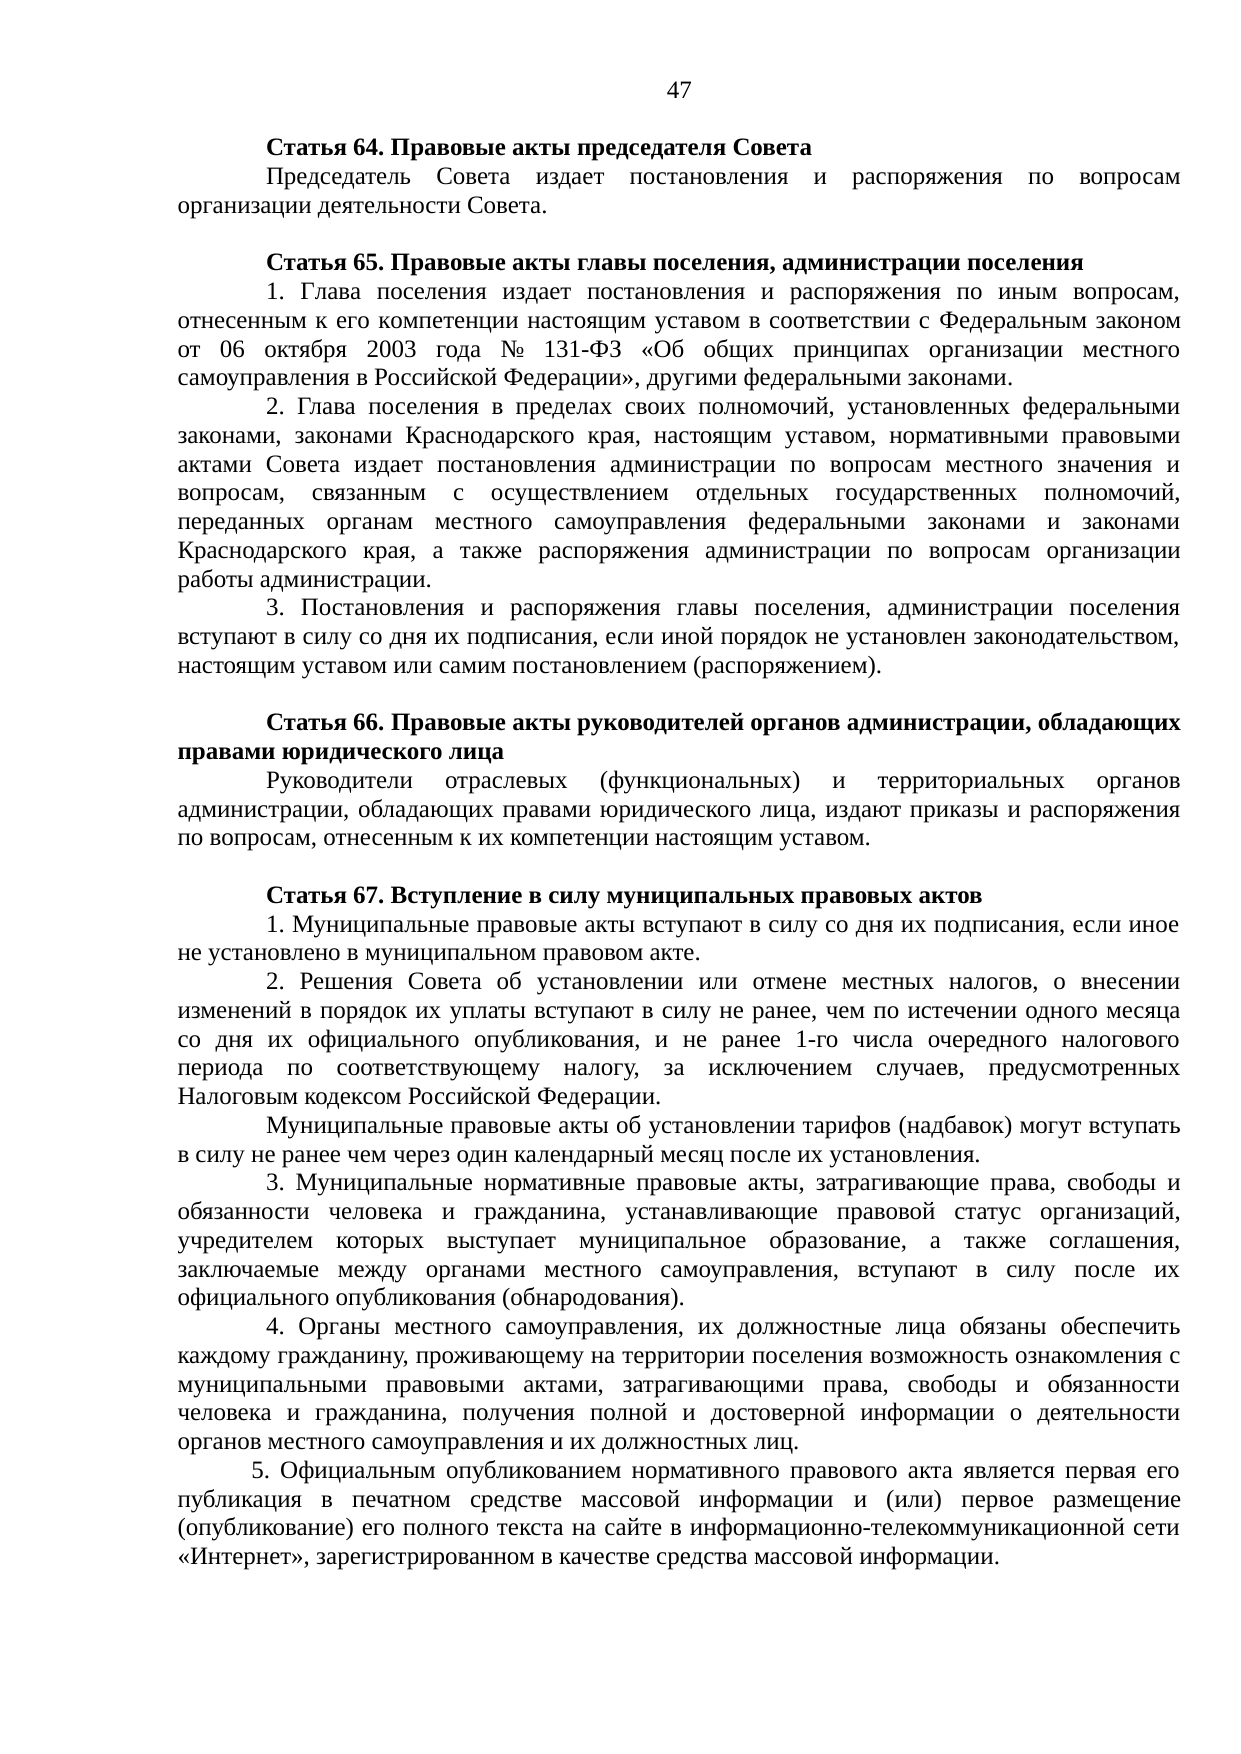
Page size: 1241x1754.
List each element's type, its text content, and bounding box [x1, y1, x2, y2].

text 3. Постановления и распоряжения главы поселения, администрации поселения вступают в силу со дня их подписания, если иной порядок не установлен законодательством, настоящим уставом или самим постановлением (распоряжением). [177, 592, 1181, 679]
text 4. Органы местного самоуправления, их должностные лица обязаны обеспечить каждому гражданину, проживающему на территории поселения возможность ознакомления с муниципальными правовыми актами, затрагивающими права, свободы и обязанности человека и гражданина, получения полной и достоверной информации о деятельности органов местного самоуправления и их должностных лиц. [177, 1311, 1181, 1455]
text Статья 65. Правовые акты главы поселения, администрации поселения [177, 247, 1181, 276]
text Председатель Совета издает постановления и распоряжения по вопросам организации деятельности Совета. [177, 161, 1181, 219]
subtitle Статья 67. Вступление в силу муниципальных правовых актов [177, 880, 1181, 909]
text 2. Глава поселения в пределах своих полномочий, установленных федеральными законами, законами Краснодарского края, настоящим уставом, нормативными правовыми актами Совета издает постановления администрации по вопросам местного значения и вопросам, связанным с осуществлением отдельных государственных полномочий, переданных органам местного самоуправления федеральными законами и законами Краснодарского края, а также распоряжения администрации по вопросам организации работы администрации. [177, 391, 1181, 592]
text 3. Муниципальные нормативные правовые акты, затрагивающие права, свободы и обязанности человека и гражданина, устанавливающие правовой статус организаций, учредителем которых выступает муниципальное образование, а также соглашения, заключаемые между органами местного самоуправления, вступают в силу после их официального опубликования (обнародования). [177, 1167, 1181, 1311]
text 2. Решения Совета об установлении или отмене местных налогов, о внесении изменений в порядок их уплаты вступают в силу не ранее, чем по истечении одного месяца со дня их официального опубликования, и не ранее 1-го числа очередного налогового периода по соответствующему налогу, за исключением случаев, предусмотренных Налоговым кодексом Российской Федерации. [177, 966, 1181, 1110]
text Статья 66. Правовые акты руководителей органов администрации, обладающих правами юридического лица [177, 707, 1181, 765]
subtitle Статья 64. Правовые акты председателя Совета [177, 132, 1181, 161]
text 1. Глава поселения издает постановления и распоряжения по иным вопросам, отнесенным к его компетенции настоящим уставом в соответствии с Федеральным законом от 06 октября 2003 года № 131-ФЗ «Об общих принципах организации местного самоуправления в Российской Федерации», другими федеральными законами. [177, 276, 1181, 391]
text Руководители отраслевых (функциональных) и территориальных органов администрации, обладающих правами юридического лица, издают приказы и распоряжения по вопросам, отнесенным к их компетенции настоящим уставом. [177, 765, 1181, 851]
text 5. Официальным опубликованием нормативного правового акта является первая его публикация в печатном средстве массовой информации и (или) первое размещение (опубликование) его полного текста на сайте в информационно-телекоммуникационной сети «Интернет», зарегистрированном в качестве средства массовой информации. [177, 1455, 1181, 1570]
text Муниципальные правовые акты об установлении тарифов (надбавок) могут вступать в силу не ранее чем через один календарный месяц после их установления. [177, 1110, 1181, 1167]
text 1. Муниципальные правовые акты вступают в силу со дня их подписания, если иное не установлено в муниципальном правовом акте. [177, 909, 1181, 966]
